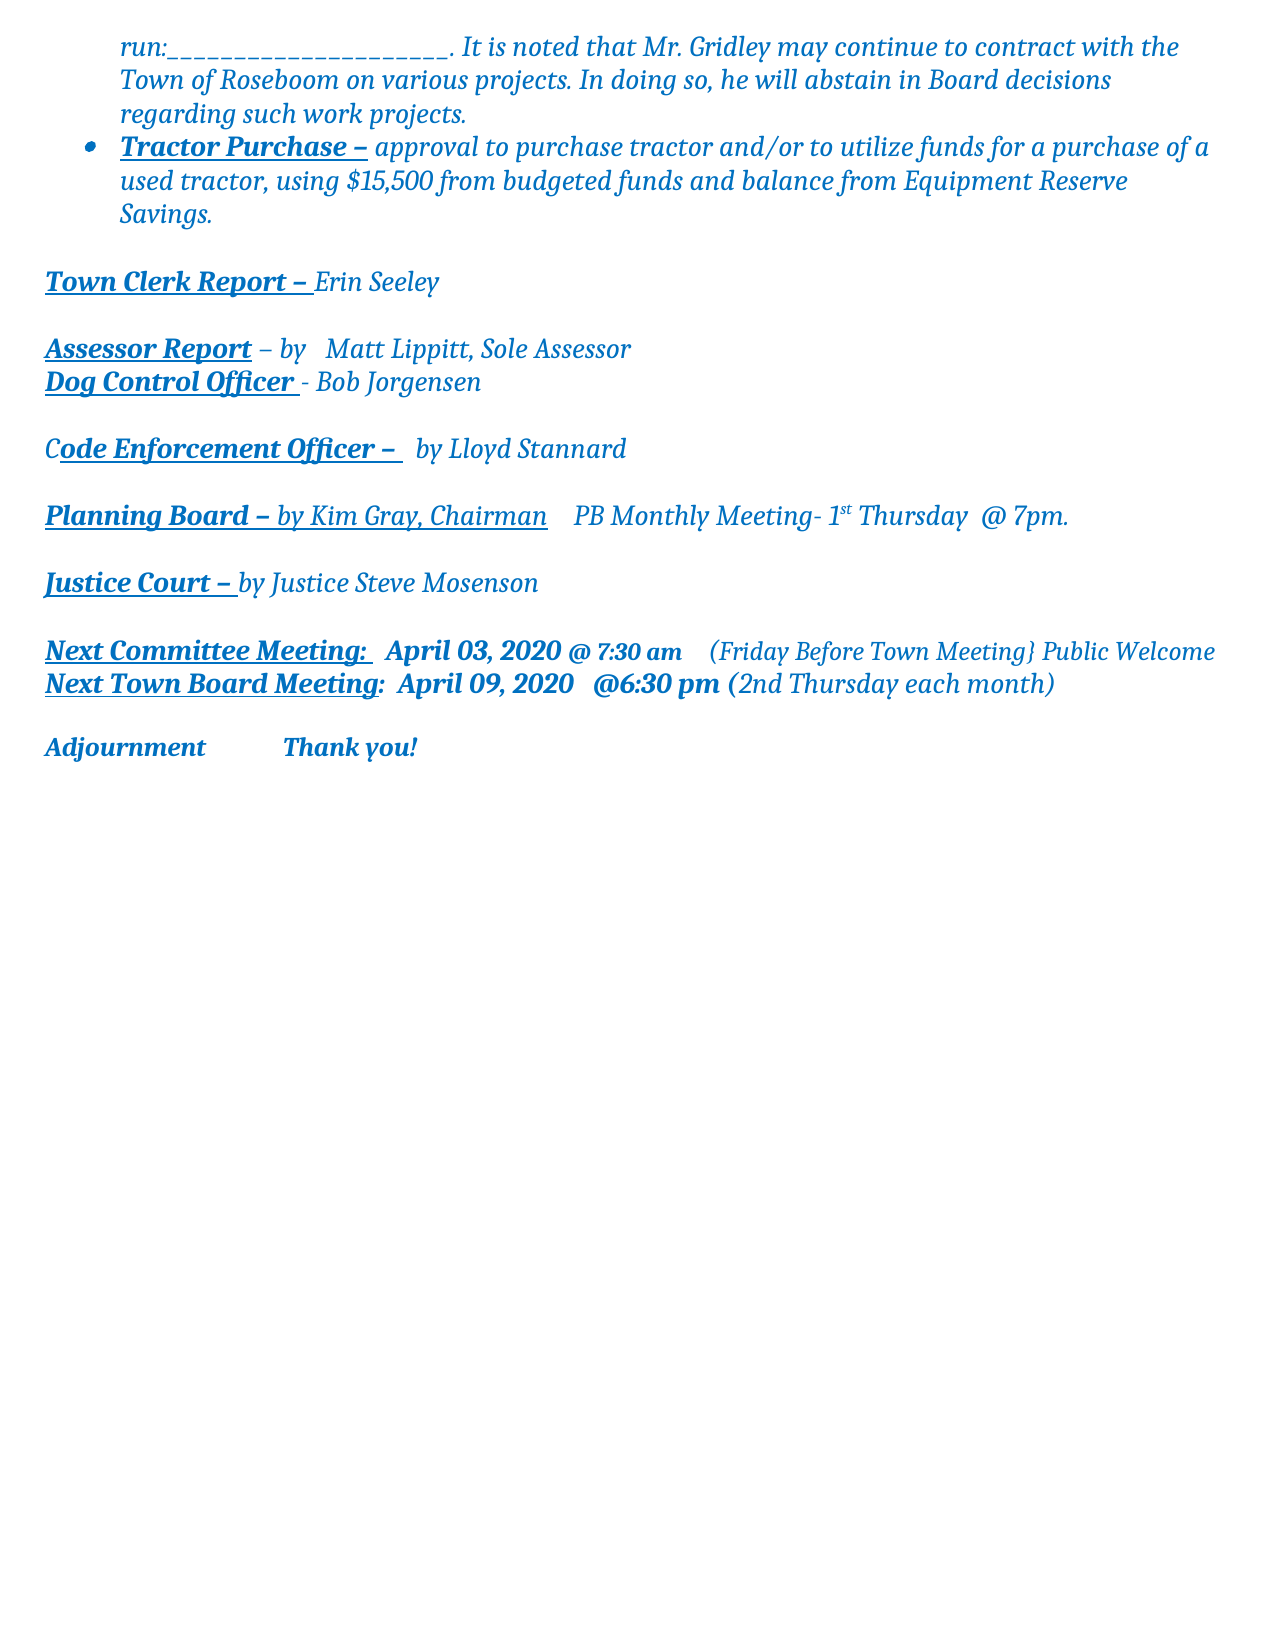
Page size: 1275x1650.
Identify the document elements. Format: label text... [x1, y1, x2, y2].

text Next Committee Meeting: April 03, 2020 @ 7:30 am (Friday Before Town Meeting} Public Welcome [45, 634, 1230, 667]
text Justice Court – by Justice Steve Mosenson [45, 567, 1230, 600]
text Dog Control Officer - Bob Jorgensen [45, 365, 1230, 399]
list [82, 30, 1230, 131]
list Tractor Purchase – approval to purchase tractor and/or to utilize funds for a purchase of a used tractor, using $15,500 from budgeted funds and balance from Equipment Reserve Savings. [82, 131, 1230, 231]
text Code Enforcement Officer – by Lloyd Stannard [45, 432, 1230, 466]
text Next Town Board Meeting: April 09, 2020 @6:30 pm (2nd Thursday each month) [45, 667, 1230, 701]
text Assessor Report – by Matt Lippitt, Sole Assessor [45, 332, 1230, 365]
text Planning Board – by Kim Gray, Chairman PB Monthly Meeting- 1st Thursday @ 7pm. [45, 499, 1230, 533]
text Adjournment Thank you! [45, 732, 1230, 763]
text Town Clerk Report – Erin Seeley [45, 265, 1230, 298]
